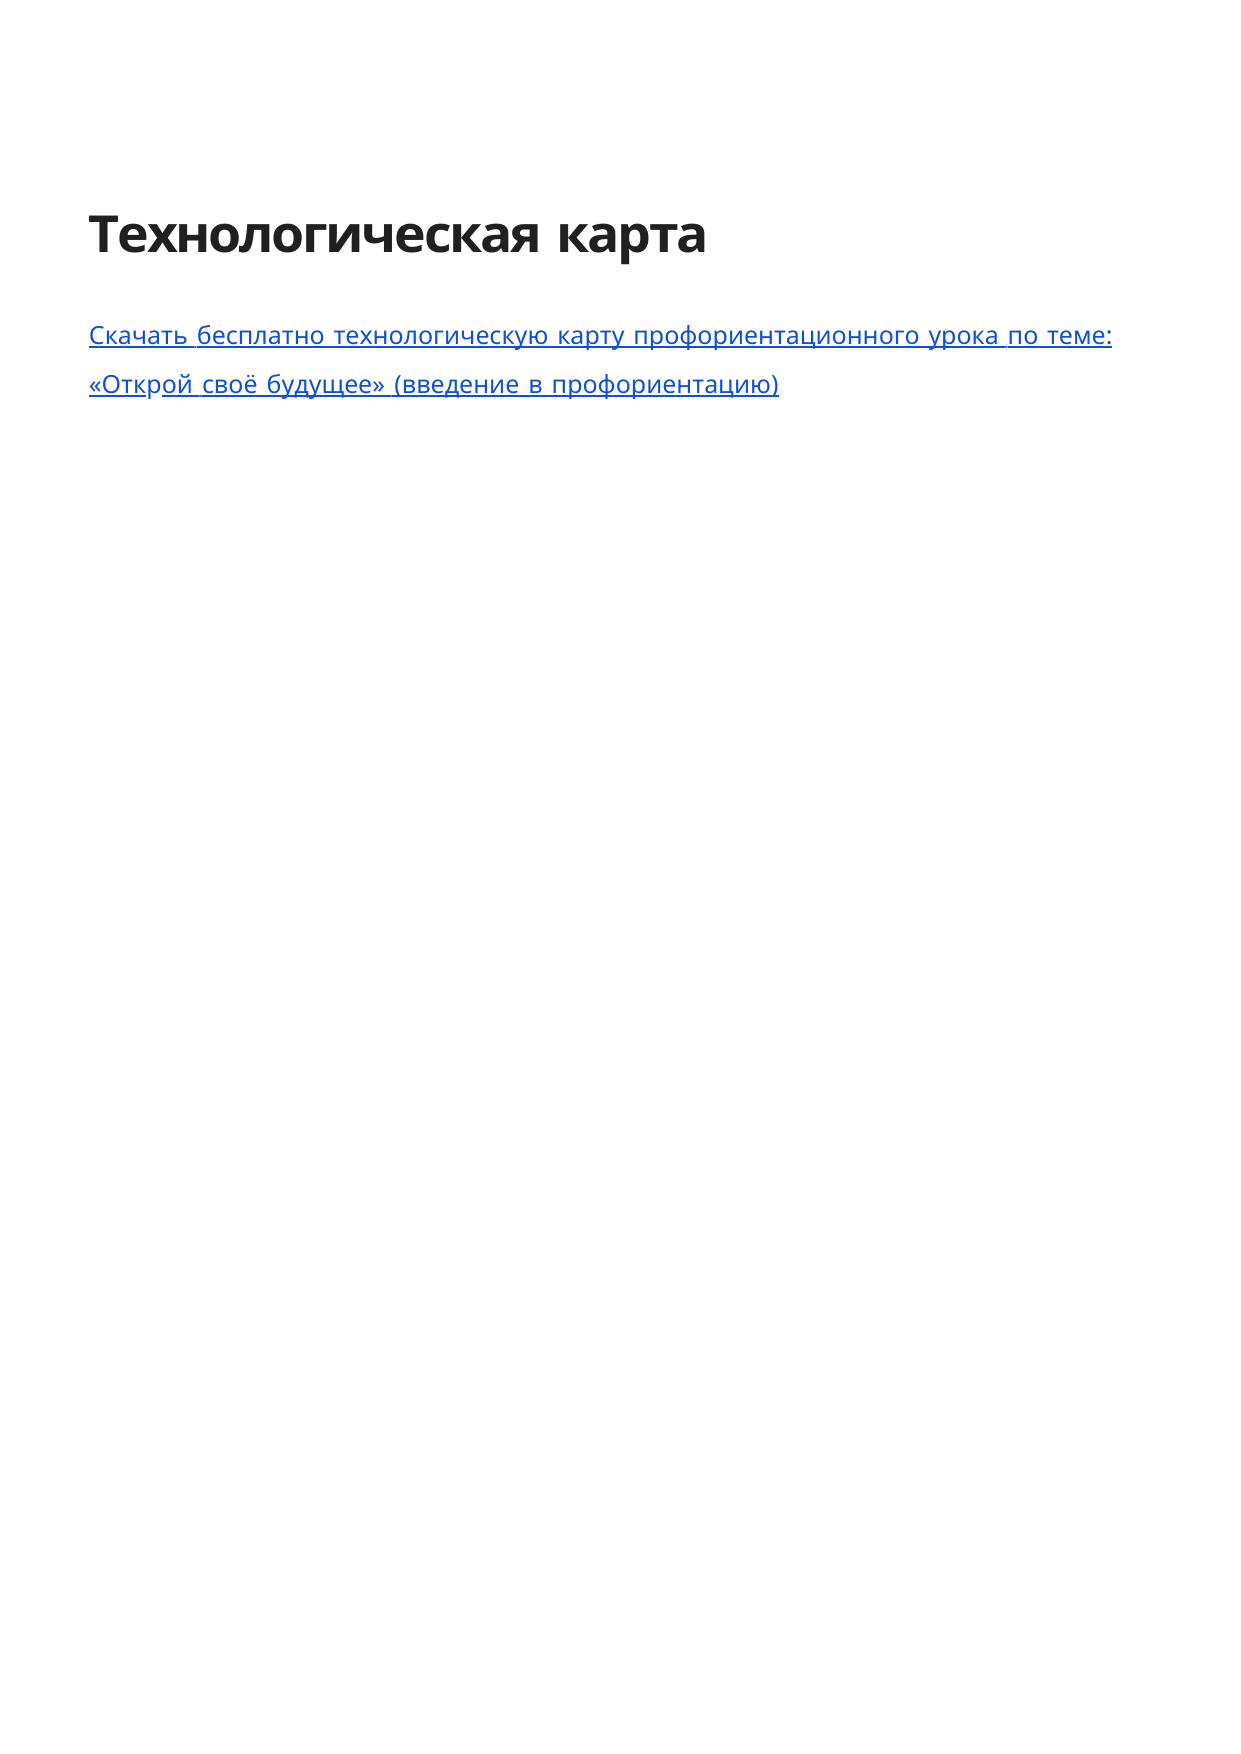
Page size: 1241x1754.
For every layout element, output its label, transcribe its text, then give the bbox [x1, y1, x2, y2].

text Скачать бесплатно технологическую карту профориентационного урока по теме: [89, 317, 1240, 351]
subtitle Технологическая карта [89, 198, 1240, 267]
text «Открой своё будущее» (введение в профориентацию) [89, 367, 1240, 401]
